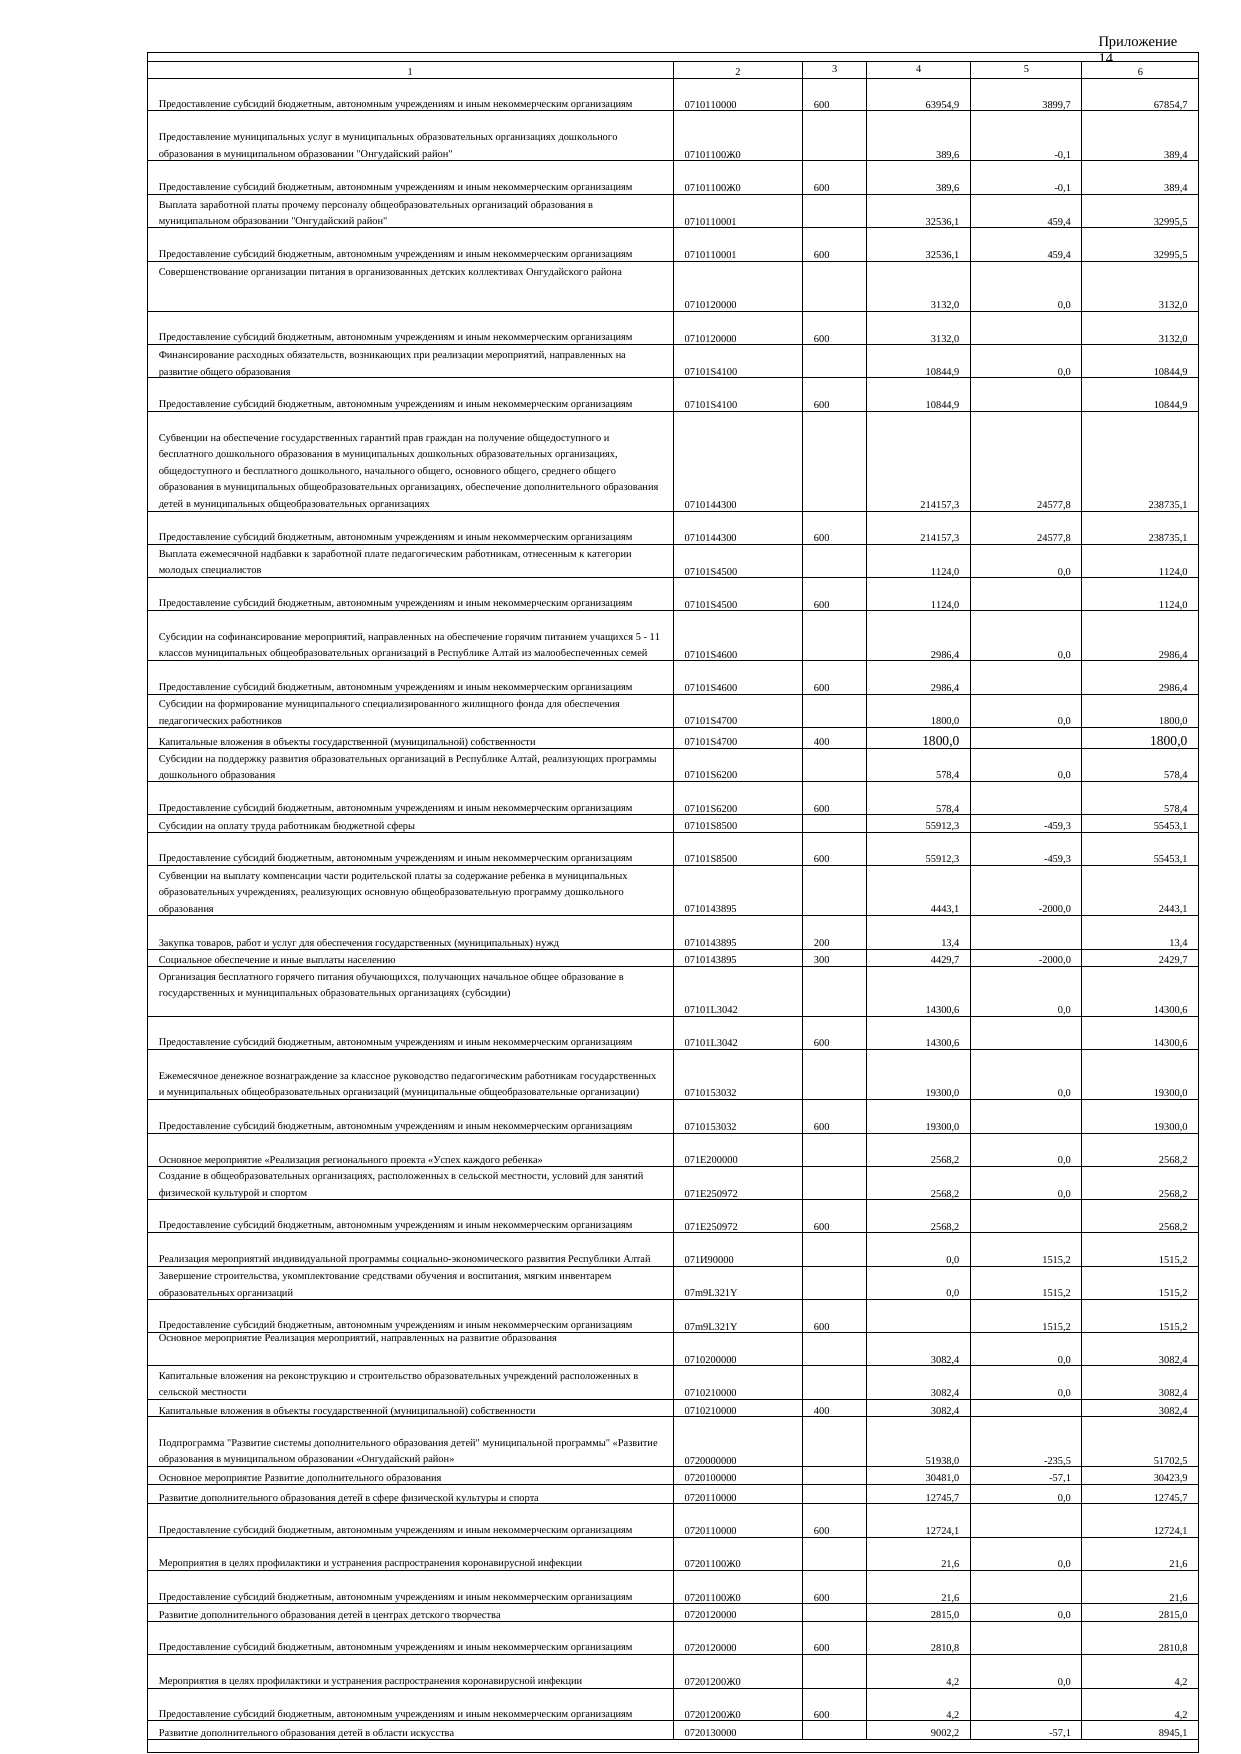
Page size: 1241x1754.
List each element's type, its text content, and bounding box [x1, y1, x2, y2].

table_cell 4,2 [867, 1655, 970, 1687]
table_cell Субсидии на оплату труда работникам бюджетной сферы [148, 815, 673, 832]
table_cell 0720110000 [674, 1485, 802, 1503]
table_cell 3132,0 [1082, 262, 1198, 311]
table_cell 0720120000 [674, 1604, 802, 1621]
table_cell 1515,2 [1082, 1300, 1198, 1332]
table_cell 4,2 [867, 1689, 970, 1720]
table_cell 32536,1 [867, 195, 970, 227]
table_cell 4,2 [1082, 1655, 1198, 1687]
table_cell Предоставление субсидий бюджетным, автономным учреждениям и иным некоммерческим организациям [148, 782, 673, 814]
table_cell 0,0 [971, 1655, 1081, 1687]
table_cell 2568,2 [867, 1167, 970, 1199]
table_header 4 [867, 62, 970, 77]
table_cell 3082,4 [867, 1400, 970, 1416]
table_cell 0710210000 [674, 1366, 802, 1399]
table_cell 0,0 [971, 262, 1081, 311]
table_cell Финансирование расходных обязательств, возникающих при реализации мероприятий, направленных на развитие общего образования [148, 345, 673, 377]
table_cell 14300,6 [867, 1017, 970, 1049]
table_cell [803, 1233, 866, 1266]
table_cell 30481,0 [867, 1467, 970, 1484]
table_cell 071И90000 [674, 1233, 802, 1266]
table_cell [971, 1100, 1081, 1132]
table_cell Предоставление субсидий бюджетным, автономным учреждениям и иным некоммерческим организациям [148, 312, 673, 344]
table_cell 07201200Ж0 [674, 1689, 802, 1720]
table_header 3 [803, 62, 866, 77]
table_cell 600 [803, 1100, 866, 1132]
table_cell 2986,4 [867, 611, 970, 660]
table_cell [803, 1417, 866, 1466]
table_cell 14300,6 [867, 967, 970, 1016]
table_cell [971, 728, 1081, 748]
table_cell 21,6 [867, 1571, 970, 1603]
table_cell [148, 1622, 673, 1654]
table_cell 55453,1 [1082, 815, 1198, 832]
table_cell 389,4 [1082, 111, 1198, 160]
table_cell 07101100Ж0 [674, 111, 802, 160]
table_cell 07101S4500 [674, 578, 802, 610]
table_cell 0,0 [971, 1333, 1081, 1365]
table_cell Развитие дополнительного образования детей в области искусства [148, 1721, 673, 1739]
table_cell 3082,4 [867, 1366, 970, 1399]
table_cell 600 [803, 378, 866, 411]
table_cell 3899,7 [971, 79, 1081, 110]
table_cell 55912,3 [867, 833, 970, 865]
table_cell 1515,2 [1082, 1267, 1198, 1299]
table_cell -459,3 [971, 815, 1081, 832]
table_cell Предоставление субсидий бюджетным, автономным учреждениям и иным некоммерческим организациям [148, 1300, 673, 1332]
table_cell -57,1 [971, 1721, 1081, 1739]
table_cell [971, 1504, 1081, 1537]
table_cell 600 [803, 512, 866, 544]
table_cell Организация бесплатного горячего питания обучающихся, получающих начальное общее образование в государственных и муниципальных образовательных организациях (субсидии) [148, 967, 673, 1016]
table_cell 200 [803, 916, 866, 948]
table_cell 389,6 [867, 161, 970, 194]
table_cell Основное мероприятие Реализация мероприятий, направленных на развитие образования [148, 1333, 673, 1365]
table_cell 0,0 [867, 1233, 970, 1266]
table_cell [971, 916, 1081, 948]
table_cell 600 [803, 161, 866, 194]
table_cell 600 [803, 79, 866, 110]
table_cell [971, 661, 1081, 694]
table_cell [803, 1167, 866, 1199]
table_cell [803, 1485, 866, 1503]
table_cell 600 [803, 1571, 866, 1603]
table_cell Выплата заработной платы прочему персоналу общеобразовательных организаций образования в муниципальном образовании "Онгудайский район" [148, 195, 673, 227]
table_header 2 [674, 62, 802, 77]
table_cell 13,4 [867, 916, 970, 948]
table_cell 10844,9 [1082, 378, 1198, 411]
table_cell 0710153032 [674, 1050, 802, 1099]
table_cell 2810,8 [1082, 1622, 1198, 1654]
table_cell Развитие дополнительного образования детей в центрах детского творчества [148, 1604, 673, 1621]
table_cell 0,0 [971, 695, 1081, 727]
table_cell [803, 412, 866, 511]
table_cell 0710110000 [674, 79, 802, 110]
table_cell [971, 578, 1081, 610]
table_cell 0,0 [971, 611, 1081, 660]
table_cell 19300,0 [867, 1100, 970, 1132]
table_cell 1515,2 [971, 1300, 1081, 1332]
table_cell 0710110001 [674, 228, 802, 261]
table_cell 600 [803, 228, 866, 261]
table_cell 1515,2 [1082, 1233, 1198, 1266]
table_cell 14300,6 [1082, 967, 1198, 1016]
table_cell 07101L3042 [674, 1017, 802, 1049]
table_cell 1515,2 [971, 1267, 1081, 1299]
table_cell [803, 1267, 866, 1299]
table_cell 071E250972 [674, 1167, 802, 1199]
table_cell 07101S4100 [674, 345, 802, 377]
table_cell 0710143895 [674, 866, 802, 915]
table_cell 2986,4 [1082, 661, 1198, 694]
table_cell 0710120000 [674, 262, 802, 311]
table_cell 4,2 [1082, 1689, 1198, 1720]
table_cell 1800,0 [1082, 695, 1198, 727]
table_cell 0710144300 [674, 512, 802, 544]
table_cell [803, 1467, 866, 1484]
table_cell [803, 1366, 866, 1399]
table_cell [803, 1538, 866, 1570]
table_cell 07101S6200 [674, 782, 802, 814]
table_cell 600 [803, 782, 866, 814]
table_cell 10844,9 [867, 345, 970, 377]
table_cell 0,0 [971, 1485, 1081, 1503]
table_cell 32995,5 [1082, 195, 1198, 227]
table_cell 07m9L321Y [674, 1300, 802, 1332]
table_cell 459,4 [971, 228, 1081, 261]
table_cell 51938,0 [867, 1417, 970, 1466]
table_cell 3132,0 [1082, 312, 1198, 344]
table_cell 0,0 [971, 1604, 1081, 1621]
table_cell 600 [803, 1017, 866, 1049]
table_cell [803, 1050, 866, 1099]
table_cell 2568,2 [867, 1134, 970, 1166]
table_cell 19300,0 [1082, 1100, 1198, 1132]
table_cell 9002,2 [867, 1721, 970, 1739]
table_cell 1515,2 [971, 1233, 1081, 1266]
table_cell 389,4 [1082, 161, 1198, 194]
table_cell [971, 1017, 1081, 1049]
table_cell Ежемесячное денежное вознаграждение за классное руководство педагогическим работникам государственных и муниципальных общеобразовательных организаций (муниципальные общеобразовательные организации) [148, 1050, 673, 1099]
table_cell Создание в общеобразовательных организациях, расположенных в сельской местности, условий для занятий физической культурой и спортом [148, 1167, 673, 1199]
table_cell 071E250972 [674, 1200, 802, 1232]
table_cell Предоставление субсидий бюджетным, автономным учреждениям и иным некоммерческим организациям [148, 1017, 673, 1049]
table_cell 07101S4600 [674, 611, 802, 660]
table_cell 600 [803, 312, 866, 344]
table_cell 0,0 [971, 967, 1081, 1016]
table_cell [148, 111, 673, 160]
table_cell 578,4 [867, 749, 970, 781]
table_cell 19300,0 [867, 1050, 970, 1099]
table_cell 0,0 [971, 345, 1081, 377]
table_cell Предоставление субсидий бюджетным, автономным учреждениям и иным некоммерческим организациям [148, 578, 673, 610]
table_header 1 [148, 62, 673, 77]
table_cell [803, 545, 866, 577]
table_cell 14300,6 [1082, 1017, 1198, 1049]
table_cell 1800,0 [867, 728, 970, 748]
table_cell 214157,3 [867, 412, 970, 511]
table_cell Развитие дополнительного образования детей в сфере физической культуры и спорта [148, 1485, 673, 1503]
table_cell [971, 1689, 1081, 1720]
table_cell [148, 79, 673, 110]
table_cell [803, 1333, 866, 1365]
table_cell 600 [803, 578, 866, 610]
table_cell 32536,1 [867, 228, 970, 261]
table_cell 55453,1 [1082, 833, 1198, 865]
table_cell 0720120000 [674, 1622, 802, 1654]
table_cell 400 [803, 1400, 866, 1416]
table_cell 2568,2 [1082, 1134, 1198, 1166]
table_cell 0710210000 [674, 1400, 802, 1416]
table_cell 0720130000 [674, 1721, 802, 1739]
table_cell [971, 378, 1081, 411]
table_cell 07101S4100 [674, 378, 802, 411]
table_header 5 [971, 62, 1081, 77]
table_cell -235,5 [971, 1417, 1081, 1466]
table_cell 578,4 [1082, 749, 1198, 781]
table_cell Социальное обеспечение и иные выплаты населению [148, 950, 673, 966]
table_cell 578,4 [1082, 782, 1198, 814]
table_cell 0,0 [971, 1050, 1081, 1099]
table_cell Предоставление субсидий бюджетным, автономным учреждениям и иным некоммерческим организациям [148, 378, 673, 411]
table_cell 12745,7 [1082, 1485, 1198, 1503]
table_cell Предоставление субсидий бюджетным, автономным учреждениям и иным некоммерческим организациям [148, 228, 673, 261]
table_cell 459,4 [971, 195, 1081, 227]
table_cell [803, 345, 866, 377]
table_cell [971, 1400, 1081, 1416]
table_cell 07101S4700 [674, 695, 802, 727]
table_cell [148, 1689, 673, 1720]
table_cell 0,0 [971, 1167, 1081, 1199]
table_cell 07201100Ж0 [674, 1538, 802, 1570]
table_cell Предоставление субсидий бюджетным, автономным учреждениям и иным некоммерческим организациям [148, 833, 673, 865]
table_cell Субсидии на формирование муниципального специализированного жилищного фонда для обеспечения педагогических работников [148, 695, 673, 727]
table_cell [803, 1134, 866, 1166]
table_cell 0710200000 [674, 1333, 802, 1365]
table_cell 400 [803, 728, 866, 748]
table_cell 1800,0 [867, 695, 970, 727]
table_cell 21,6 [1082, 1538, 1198, 1570]
table_cell 12745,7 [867, 1485, 970, 1503]
table_cell 3132,0 [867, 312, 970, 344]
table_cell -2000,0 [971, 950, 1081, 966]
table_cell 13,4 [1082, 916, 1198, 948]
table_cell 07101L3042 [674, 967, 802, 1016]
table_cell 12724,1 [867, 1504, 970, 1537]
table_cell 2568,2 [1082, 1200, 1198, 1232]
table_cell [971, 1571, 1081, 1603]
table_cell 600 [803, 1300, 866, 1332]
table_cell 3082,4 [1082, 1366, 1198, 1399]
table_cell Мероприятия в целях профилактики и устранения распространения коронавирусной инфекции [148, 1655, 673, 1687]
table_cell 4429,7 [867, 950, 970, 966]
table_cell 07101100Ж0 [674, 161, 802, 194]
table_cell 07201100Ж0 [674, 1571, 802, 1603]
table_cell 2443,1 [1082, 866, 1198, 915]
table_cell 0710153032 [674, 1100, 802, 1132]
table_cell 07101S4500 [674, 545, 802, 577]
table_cell 30423,9 [1082, 1467, 1198, 1484]
table_cell 1124,0 [1082, 578, 1198, 610]
table_cell 600 [803, 1689, 866, 1720]
table_cell 32995,5 [1082, 228, 1198, 261]
table_cell 2986,4 [1082, 611, 1198, 660]
table_cell Предоставление субсидий бюджетным, автономным учреждениям и иным некоммерческим организациям [148, 512, 673, 544]
table_cell Подпрограмма "Развитие системы дополнительного образования детей" муниципальной программы" «Развитие образования в муниципальном образовании «Онгудайский район» [148, 1417, 673, 1466]
table_cell 0710144300 [674, 412, 802, 511]
table_cell [803, 1604, 866, 1621]
table_cell 238735,1 [1082, 512, 1198, 544]
table_cell 0710143895 [674, 916, 802, 948]
table_cell Мероприятия в целях профилактики и устранения распространения коронавирусной инфекции [148, 1538, 673, 1570]
table_cell 0710143895 [674, 950, 802, 966]
table_cell Завершение строительства, укомплектование средствами обучения и воспитания, мягким инвентарем образовательных организаций [148, 1267, 673, 1299]
table_cell 0,0 [971, 545, 1081, 577]
table_cell -2000,0 [971, 866, 1081, 915]
table_cell 600 [803, 833, 866, 865]
table_cell 600 [803, 1504, 866, 1537]
table_cell -459,3 [971, 833, 1081, 865]
table_cell 0,0 [867, 1267, 970, 1299]
table_cell 600 [803, 1200, 866, 1232]
table_cell 2810,8 [867, 1622, 970, 1654]
table_cell 300 [803, 950, 866, 966]
table_cell [803, 195, 866, 227]
table_cell 0720100000 [674, 1467, 802, 1484]
table_cell [803, 611, 866, 660]
table_cell Выплата ежемесячной надбавки к заработной плате педагогическим работникам, отнесенным к категории молодых специалистов [148, 545, 673, 577]
table_cell Основное мероприятие «Реализация регионального проекта «Успех каждого ребенка» [148, 1134, 673, 1166]
table_cell 2815,0 [867, 1604, 970, 1621]
table_cell [971, 312, 1081, 344]
table_cell 07101S4600 [674, 661, 802, 694]
table_cell 0,0 [971, 1134, 1081, 1166]
table_cell 4443,1 [867, 866, 970, 915]
table_cell 12724,1 [1082, 1504, 1198, 1537]
table_cell 600 [803, 661, 866, 694]
table_cell 0,0 [971, 749, 1081, 781]
table_cell 07201200Ж0 [674, 1655, 802, 1687]
table_cell [971, 782, 1081, 814]
table_cell 07101S8500 [674, 833, 802, 865]
table_cell 2429,7 [1082, 950, 1198, 966]
table_cell 0720110000 [674, 1504, 802, 1537]
table_cell 0710110001 [674, 195, 802, 227]
table_cell [803, 1721, 866, 1739]
table_cell [867, 1300, 970, 1332]
table_cell [803, 967, 866, 1016]
table_cell 2568,2 [1082, 1167, 1198, 1199]
table_cell 67854,7 [1082, 79, 1198, 110]
table_cell 55912,3 [867, 815, 970, 832]
table_cell 0720000000 [674, 1417, 802, 1466]
table_cell 238735,1 [1082, 412, 1198, 511]
table_cell 0,0 [971, 1538, 1081, 1570]
table_cell -57,1 [971, 1467, 1081, 1484]
table_cell 1124,0 [867, 578, 970, 610]
table_cell 24577,8 [971, 512, 1081, 544]
table_cell 51702,5 [1082, 1417, 1198, 1466]
table_cell Предоставление субсидий бюджетным, автономным учреждениям и иным некоммерческим организациям [148, 161, 673, 194]
table_cell [803, 749, 866, 781]
table_cell 2568,2 [867, 1200, 970, 1232]
table_cell Совершенствование организации питания в организованных детских коллективах Онгудайского района [148, 262, 673, 311]
table_cell 600 [803, 1622, 866, 1654]
table_cell 21,6 [1082, 1571, 1198, 1603]
table_cell Реализация мероприятий индивидуальной программы социально-экономического развития Республики Алтай [148, 1233, 673, 1266]
table_cell 21,6 [867, 1538, 970, 1570]
table_cell 0,0 [971, 1366, 1081, 1399]
table_cell [803, 1655, 866, 1687]
table_cell 10844,9 [1082, 345, 1198, 377]
table_cell 389,6 [867, 111, 970, 160]
table_cell Субвенции на обеспечение государственных гарантий прав граждан на получение общедоступного и бесплатного дошкольного образования в муниципальных дошкольных образовательных организациях, общедоступного и бесплатного дошкольного, начального общего, основного общего, среднего общего образования в муниципальных общеобразовательных организациях, обеспечение дополнительного образования детей в муниципальных общеобразовательных организациях [148, 412, 673, 511]
table_cell Капитальные вложения в объекты государственной (муниципальной) собственности [148, 1400, 673, 1416]
table_cell Основное мероприятие Развитие дополнительного образования [148, 1467, 673, 1484]
table_cell 1800,0 [1082, 728, 1198, 748]
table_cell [148, 1571, 673, 1603]
table_cell [803, 111, 866, 160]
table_cell 3082,4 [1082, 1400, 1198, 1416]
table_cell Капитальные вложения на реконструкцию и строительство образовательных учреждений расположенных в сельской местности [148, 1366, 673, 1399]
table_cell Предоставление субсидий бюджетным, автономным учреждениям и иным некоммерческим организациям [148, 1504, 673, 1537]
table_cell 3082,4 [1082, 1333, 1198, 1365]
table_cell 1124,0 [1082, 545, 1198, 577]
table_cell 63954,9 [867, 79, 970, 110]
table_cell -0,1 [971, 161, 1081, 194]
table_cell 2986,4 [867, 661, 970, 694]
table_cell [803, 815, 866, 832]
table_cell 2815,0 [1082, 1604, 1198, 1621]
table_cell 19300,0 [1082, 1050, 1198, 1099]
table_cell [803, 866, 866, 915]
table_cell 071E200000 [674, 1134, 802, 1166]
table_cell [803, 695, 866, 727]
table_cell Субсидии на софинансирование мероприятий, направленных на обеспечение горячим питанием учащихся 5 - 11 классов муниципальных общеобразовательных организаций в Республике Алтай из малообеспеченных семей [148, 611, 673, 660]
table_cell Субвенции на выплату компенсации части родительской платы за содержание ребенка в муниципальных образовательных учреждениях, реализующих основную общеобразовательную программу дошкольного образования [148, 866, 673, 915]
table_cell 8945,1 [1082, 1721, 1198, 1739]
table_cell Предоставление субсидий бюджетным, автономным учреждениям и иным некоммерческим организациям [148, 661, 673, 694]
table_cell -0,1 [971, 111, 1081, 160]
table_cell Закупка товаров, работ и услуг для обеспечения государственных (муниципальных) нужд [148, 916, 673, 948]
table_cell 214157,3 [867, 512, 970, 544]
table_cell 24577,8 [971, 412, 1081, 511]
table_cell 07m9L321Y [674, 1267, 802, 1299]
table_cell [971, 1622, 1081, 1654]
table_cell Предоставление субсидий бюджетным, автономным учреждениям и иным некоммерческим организациям [148, 1100, 673, 1132]
table_cell 3132,0 [867, 262, 970, 311]
table_cell [971, 1200, 1081, 1232]
table_cell Капитальные вложения в объекты государственной (муниципальной) собственности [148, 728, 673, 748]
table_cell 1124,0 [867, 545, 970, 577]
table_cell 10844,9 [867, 378, 970, 411]
table_cell 07101S4700 [674, 728, 802, 748]
table_cell Субсидии на поддержку развития образовательных организаций в Республике Алтай, реализующих программы дошкольного образования [148, 749, 673, 781]
table_header 6 [1082, 62, 1198, 77]
table_cell 578,4 [867, 782, 970, 814]
table_cell Предоставление субсидий бюджетным, автономным учреждениям и иным некоммерческим организациям [148, 1200, 673, 1232]
table_cell 3082,4 [867, 1333, 970, 1365]
table_cell 07101S6200 [674, 749, 802, 781]
table_cell [803, 262, 866, 311]
table_cell 0710120000 [674, 312, 802, 344]
table_cell 07101S8500 [674, 815, 802, 832]
